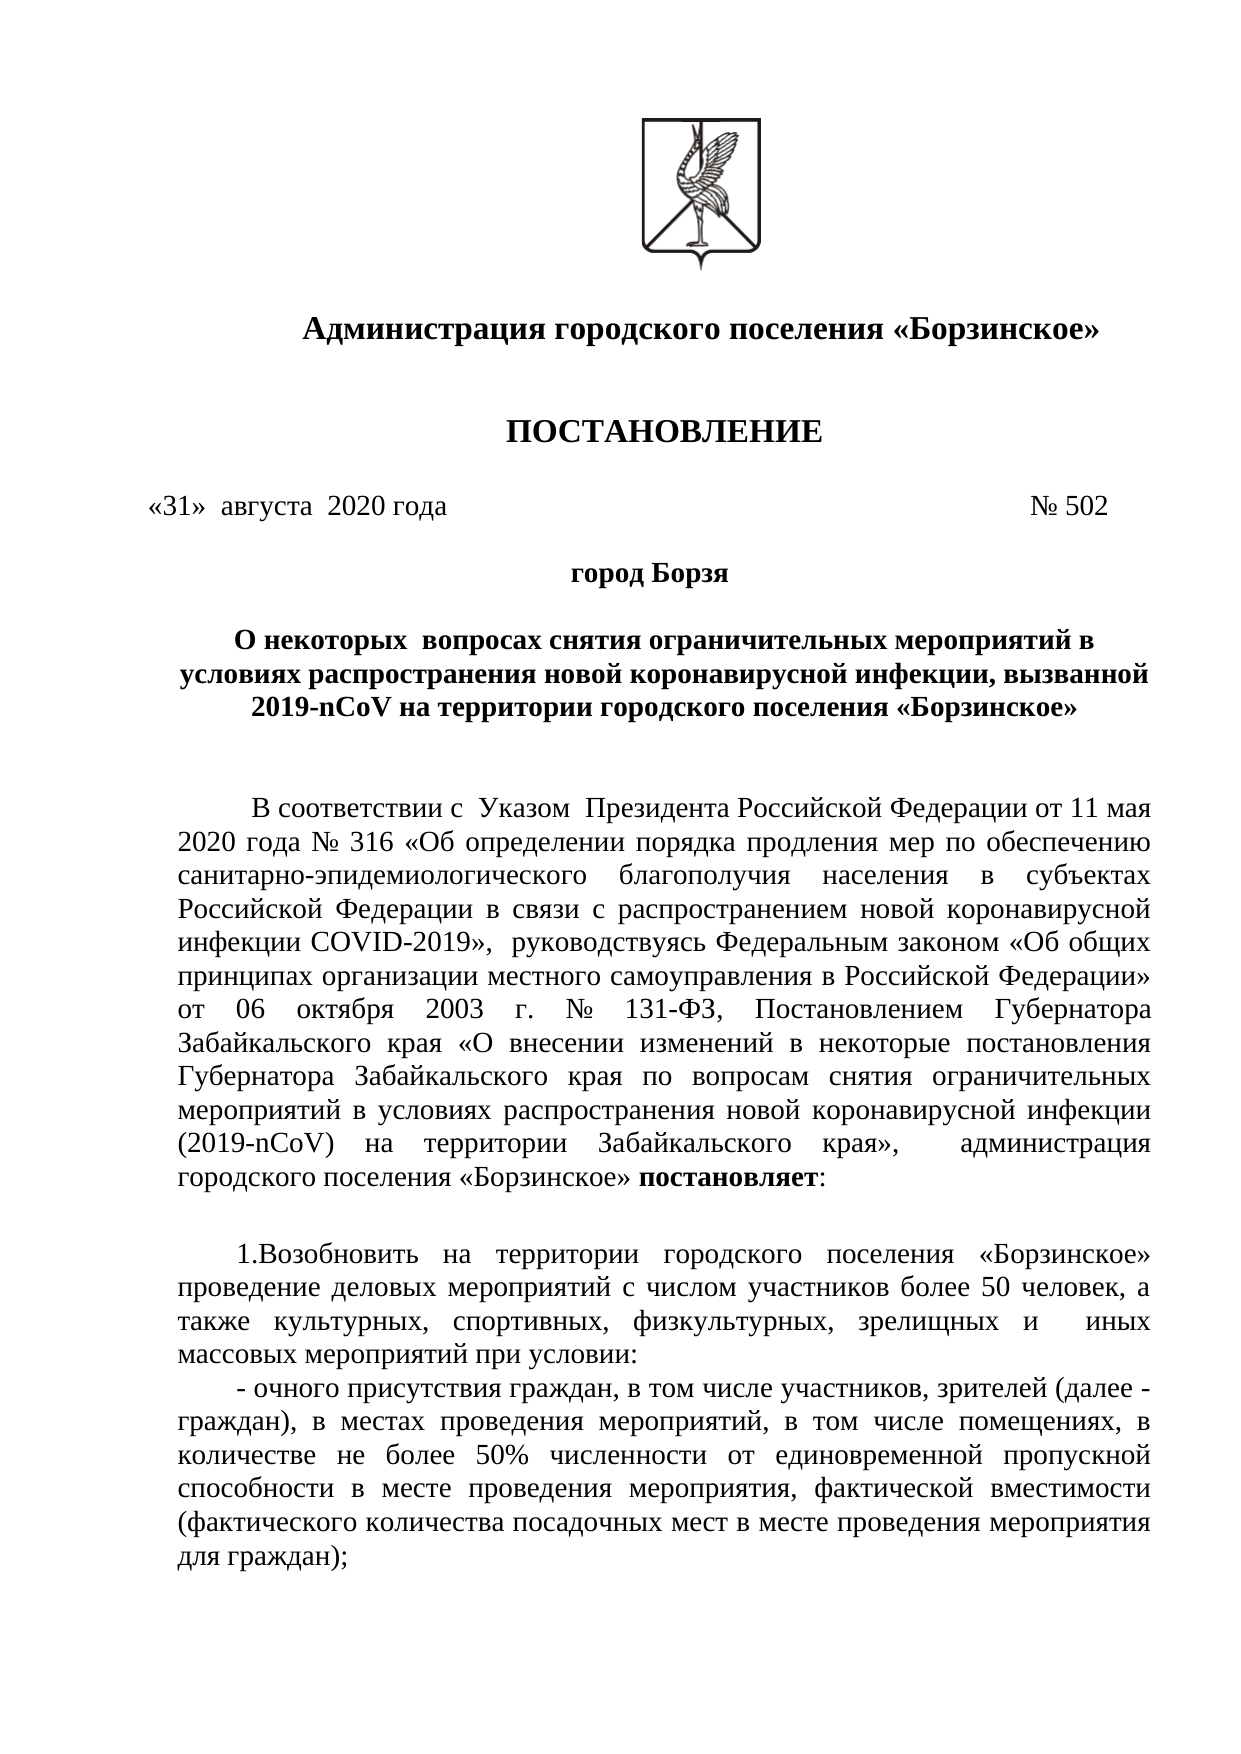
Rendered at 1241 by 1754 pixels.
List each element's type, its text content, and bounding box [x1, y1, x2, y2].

title О некоторых вопросах снятия ограничительных мероприятий в условиях распространения новой коронавирусной инфекции, вызванной 2019-nCoV на территории городского поселения «Борзинское» [177, 622, 1152, 723]
title Администрация городского поселения «Борзинское» [177, 308, 1152, 347]
text город Борзя [148, 555, 1152, 589]
picture [641, 118, 761, 271]
title В соответствии с Указом Президента Российской Федерации от 11 мая 2020 года № 316 «Об определении порядка продления мер по обеспечению санитарно-эпидемиологического благополучия населения в субъектах Российской Федерации в связи с распространением новой коронавирусной инфекции COVID-2019», руководствуясь Федеральным законом «Об общих принципах организации местного самоуправления в Российской Федерации» от 06 октября 2003 г. № 131-ФЗ, Постановлением Губернатора Забайкальского края «О внесении изменений в некоторые постановления Губернатора Забайкальского края по вопросам снятия ограничительных мероприятий в условиях распространения новой коронавирусной инфекции (2019-nCoV) на территории Забайкальского края», администрация городского поселения «Борзинское» постановляет: [177, 790, 1152, 1193]
text 1.Возобновить на территории городского поселения «Борзинское» проведение деловых мероприятий с числом участников более 50 человек, а также культурных, спортивных, физкультурных, зрелищных и иных массовых мероприятий при условии: [177, 1236, 1152, 1370]
text - очного присутствия граждан, в том числе участников, зрителей (далее - граждан), в местах проведения мероприятий, в том числе помещениях, в количестве не более 50% численности от единовременной пропускной способности в месте проведения мероприятия, фактической вместимости (фактического количества посадочных мест в месте проведения мероприятия для граждан); [177, 1370, 1152, 1571]
text ПОСТАНОВЛЕНИЕ [177, 412, 1152, 450]
text «31» августа 2020 года № 502 [148, 488, 1152, 522]
